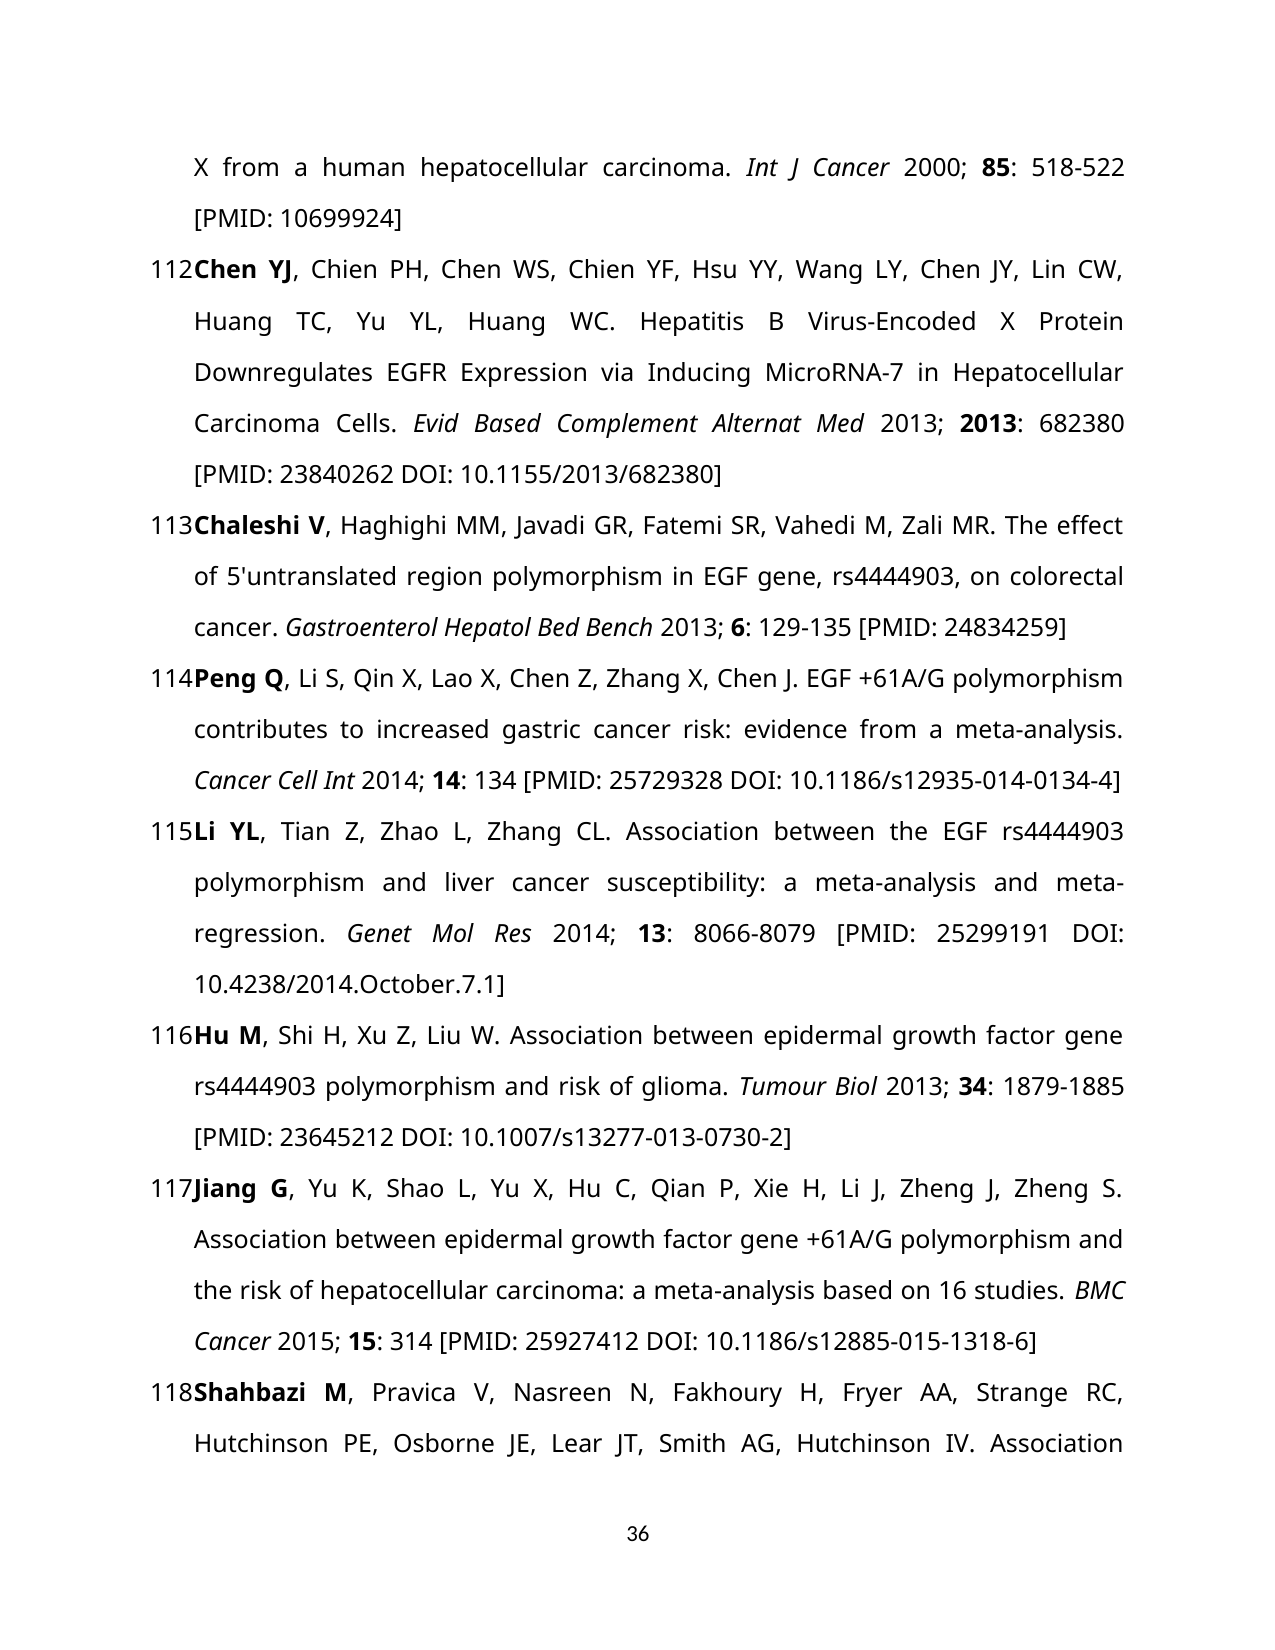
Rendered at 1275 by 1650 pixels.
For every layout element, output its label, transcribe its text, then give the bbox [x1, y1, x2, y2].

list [150, 1375, 1125, 1460]
list Li YL, Tian Z, Zhao L, Zhang CL. Association between the EGF rs4444903 polymorphism and liver cancer susceptibility: a meta-analysis and meta-regression. Genet Mol Res 2014; 13: 8066-8079 [PMID: 25299191 DOI: 10.4238/2014.October.7.1] [150, 813, 1125, 1001]
list Jiang G, Yu K, Shao L, Yu X, Hu C, Qian P, Xie H, Li J, Zheng J, Zheng S. Association between epidermal growth factor gene +61A/G polymorphism and the risk of hepatocellular carcinoma: a meta-analysis based on 16 studies. BMC Cancer 2015; 15: 314 [PMID: 25927412 DOI: 10.1186/s12885-015-1318-6] [150, 1171, 1125, 1358]
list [150, 150, 1125, 235]
list Chen YJ, Chien PH, Chen WS, Chien YF, Hsu YY, Wang LY, Chen JY, Lin CW, Huang TC, Yu YL, Huang WC. Hepatitis B Virus-Encoded X Protein Downregulates EGFR Expression via Inducing MicroRNA-7 in Hepatocellular Carcinoma Cells. Evid Based Complement Alternat Med 2013; 2013: 682380 [PMID: 23840262 DOI: 10.1155/2013/682380] [150, 252, 1125, 490]
list Peng Q, Li S, Qin X, Lao X, Chen Z, Zhang X, Chen J. EGF +61A/G polymorphism contributes to increased gastric cancer risk: evidence from a meta-analysis. Cancer Cell Int 2014; 14: 134 [PMID: 25729328 DOI: 10.1186/s12935-014-0134-4] [150, 660, 1125, 797]
list Chaleshi V, Haghighi MM, Javadi GR, Fatemi SR, Vahedi M, Zali MR. The effect of 5'untranslated region polymorphism in EGF gene, rs4444903, on colorectal cancer. Gastroenterol Hepatol Bed Bench 2013; 6: 129-135 [PMID: 24834259] [150, 507, 1125, 643]
list Hu M, Shi H, Xu Z, Liu W. Association between epidermal growth factor gene rs4444903 polymorphism and risk of glioma. Tumour Biol 2013; 34: 1879-1885 [PMID: 23645212 DOI: 10.1007/s13277-013-0730-2] [150, 1018, 1125, 1154]
